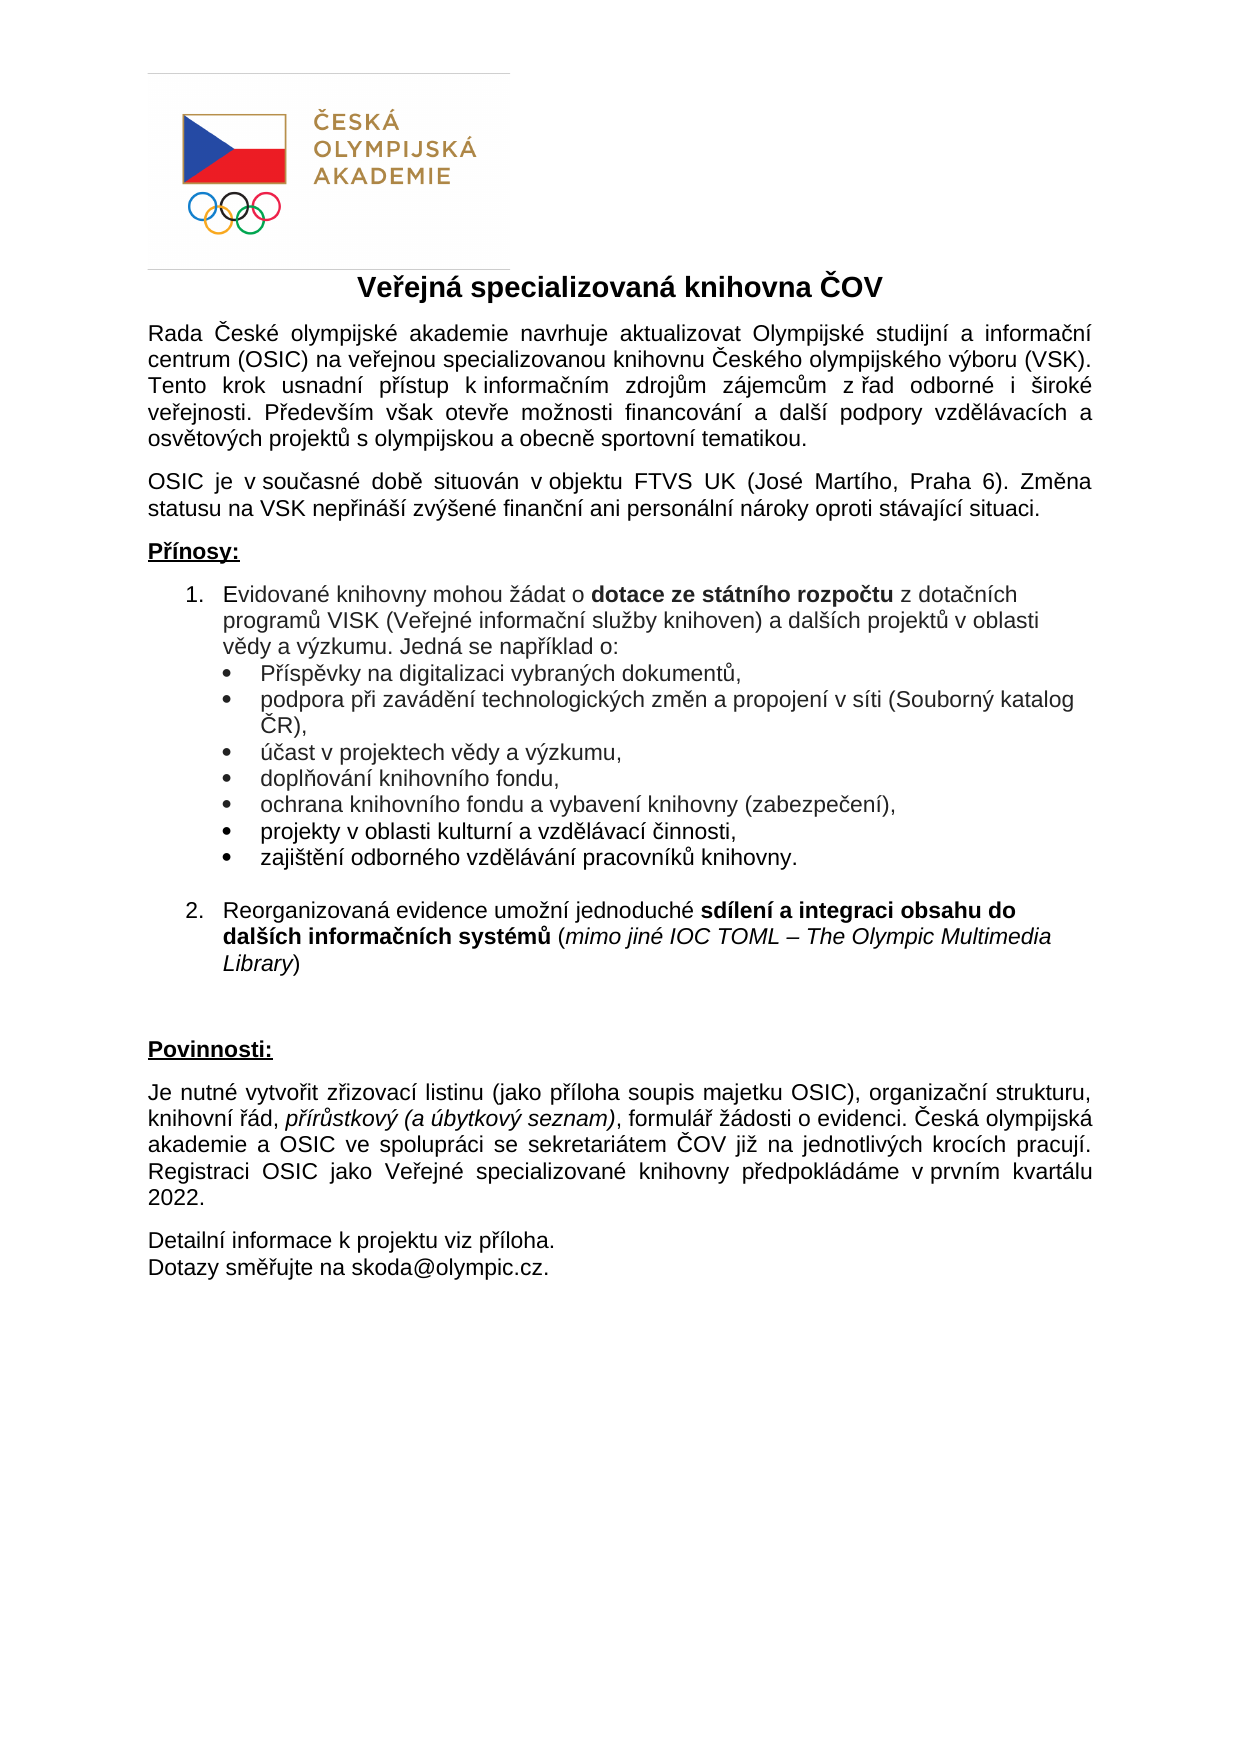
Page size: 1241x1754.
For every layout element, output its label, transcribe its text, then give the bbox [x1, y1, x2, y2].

list účast v projektech vědy a výzkumu, [223, 739, 1093, 765]
picture [147, 73, 511, 270]
text Povinnosti: [148, 1036, 1093, 1062]
list doplňování knihovního fondu, [223, 765, 1093, 791]
text Je nutné vytvořit zřizovací listinu (jako příloha soupis majetku OSIC), organizační strukturu, knihovní řád, přírůstkový (a úbytkový seznam), formulář žádosti o evidenci. Česká olympijská akademie a OSIC ve spolupráci se sekretariátem ČOV již na jednotlivých krocích pracují. Registraci OSIC jako Veřejné specializované knihovny předpokládáme v prvním kvartálu 2022. [148, 1079, 1093, 1210]
list Příspěvky na digitalizaci vybraných dokumentů, [223, 660, 1093, 686]
text Rada České olympijské akademie navrhuje aktualizovat Olympijské studijní a informační centrum (OSIC) na veřejnou specializovanou knihovnu Českého olympijského výboru (VSK). Tento krok usnadní přístup k informačním zdrojům zájemcům z řad odborné i široké veřejnosti. Především však otevře možnosti financování a další podpory vzdělávacích a osvětových projektů s olympijskou a obecně sportovní tematikou. [148, 320, 1093, 452]
list zajištění odborného vzdělávání pracovníků knihovny. [223, 844, 1093, 871]
text Detailní informace k projektu viz příloha. Dotazy směřujte na skoda@olympic.cz. [148, 1227, 1093, 1280]
text Přínosy: [148, 538, 1093, 564]
list projekty v oblasti kulturní a vzdělávací činnosti, [223, 818, 1093, 844]
text OSIC je v současné době situován v objektu FTVS UK (José Martího, Praha 6). Změna statusu na VSK nepřináší zvýšené finanční ani personální nároky oproti stávající situaci. [148, 468, 1093, 521]
list ochrana knihovního fondu a vybavení knihovny (zabezpečení), [223, 791, 1093, 818]
list Reorganizovaná evidence umožní jednoduché sdílení a integraci obsahu do dalších informačních systémů (mimo jiné IOC TOML – The Olympic Multimedia Library) [185, 897, 1093, 976]
list podpora při zavádění technologických změn a propojení v síti (Souborný katalog ČR), [223, 686, 1093, 739]
text Veřejná specializovaná knihovna ČOV [148, 269, 1093, 303]
list Evidované knihovny mohou žádat o dotace ze státního rozpočtu z dotačních programů VISK (Veřejné informační služby knihoven) a dalších projektů v oblasti vědy a výzkumu. Jedná se například o: [185, 581, 1093, 660]
